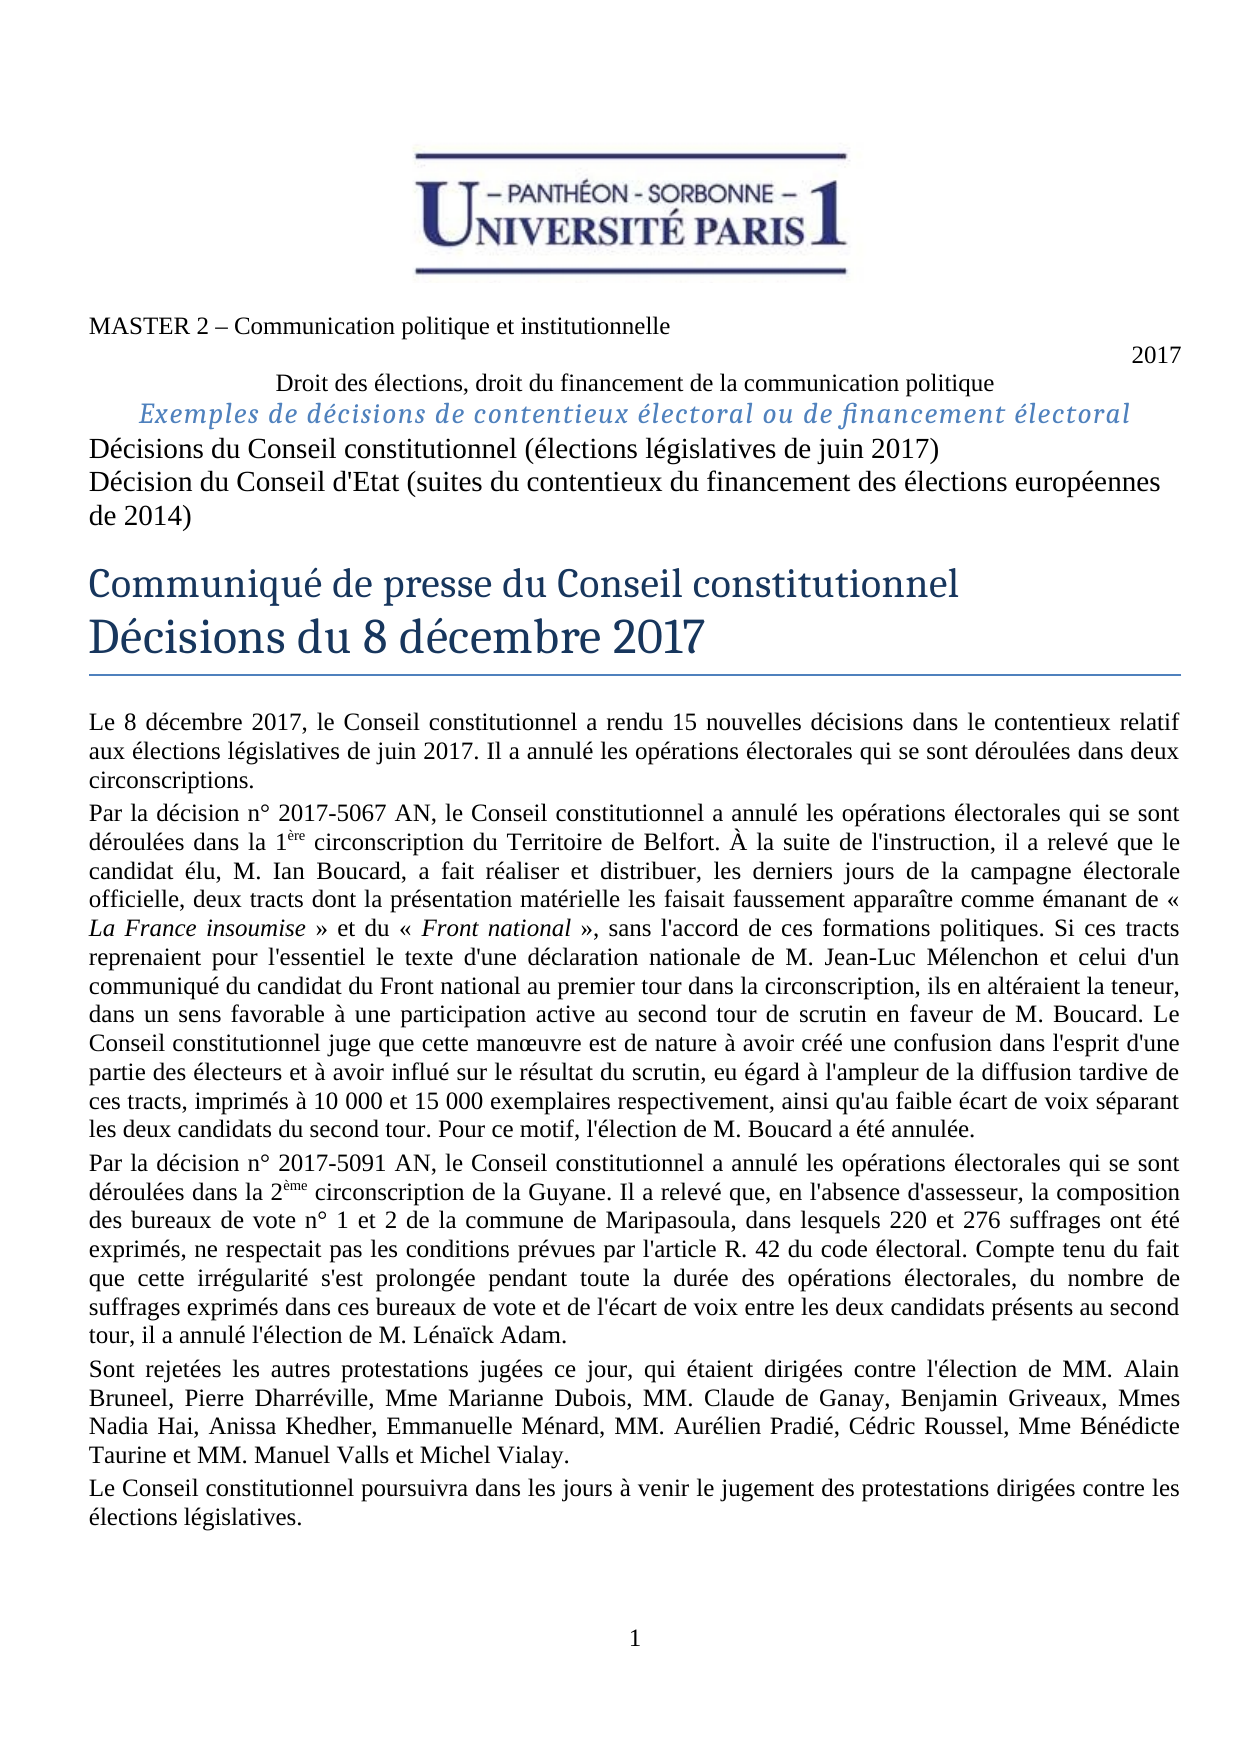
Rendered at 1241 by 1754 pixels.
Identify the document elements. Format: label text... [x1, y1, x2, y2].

text Droit des élections, droit du financement de la communication politique [89, 368, 1181, 397]
text Le 8 décembre 2017, le Conseil constitutionnel a rendu 15 nouvelles décisions dans le contentieux relatif aux élections législatives de juin 2017. Il a annulé les opérations électorales qui se sont déroulées dans deux circonscriptions. [89, 707, 1181, 793]
text Sont rejetées les autres protestations jugées ce jour, qui étaient dirigées contre l'élection de MM. Alain Bruneel, Pierre Dharréville, Mme Marianne Dubois, MM. Claude de Ganay, Benjamin Griveaux, Mmes Nadia Hai, Anissa Khedher, Emmanuelle Ménard, MM. Aurélien Pradié, Cédric Roussel, Mme Bénédicte Taurine et MM. Manuel Valls et Michel Vialay. [89, 1354, 1181, 1469]
text Décision du Conseil d'Etat (suites du contentieux du financement des élections européennes de 2014) [89, 464, 1181, 531]
title Décisions du 8 décembre 2017 [89, 608, 1181, 674]
subtitle Exemples de décisions de contentieux électoral ou de financement électoral [89, 397, 1181, 431]
text 2017 [89, 340, 1181, 368]
text Décisions du Conseil constitutionnel (élections législatives de juin 2017) [89, 431, 1181, 464]
title Communiqué de presse du Conseil constitutionnel [89, 560, 1181, 608]
text Par la décision n° 2017-5067 AN, le Conseil constitutionnel a annulé les opérations électorales qui se sont déroulées dans la 1ère circonscription du Territoire de Belfort. À la suite de l'instruction, il a relevé que le candidat élu, M. Ian Boucard, a fait réaliser et distribuer, les derniers jours de la campagne électorale officielle, deux tracts dont la présentation matérielle les faisait faussement apparaître comme émanant de « La France insoumise » et du « Front national », sans l'accord de ces formations politiques. Si ces tracts reprenaient pour l'essentiel le texte d'une déclaration nationale de M. Jean-Luc Mélenchon et celui d'un communiqué du candidat du Front national au premier tour dans la circonscription, ils en altéraient la teneur, dans un sens favorable à une participation active au second tour de scrutin en faveur de M. Boucard. Le Conseil constitutionnel juge que cette manœuvre est de nature à avoir créé une confusion dans l'esprit d'une partie des électeurs et à avoir influé sur le résultat du scrutin, eu égard à l'ampleur de la diffusion tardive de ces tracts, imprimés à 10 000 et 15 000 exemplaires respectivement, ainsi qu'au faible écart de voix séparant les deux candidats du second tour. Pour ce motif, l'élection de M. Boucard a été annulée. [89, 798, 1181, 1143]
text Par la décision n° 2017-5091 AN, le Conseil constitutionnel a annulé les opérations électorales qui se sont déroulées dans la 2ème circonscription de la Guyane. Il a relevé que, en l'absence d'assesseur, la composition des bureaux de vote n° 1 et 2 de la commune de Maripasoula, dans lesquels 220 et 276 suffrages ont été exprimés, ne respectait pas les conditions prévues par l'article R. 42 du code électoral. Compte tenu du fait que cette irrégularité s'est prolongée pendant toute la durée des opérations électorales, du nombre de suffrages exprimés dans ces bureaux de vote et de l'écart de voix entre les deux candidats présents au second tour, il a annulé l'élection de M. Lénaïck Adam. [89, 1148, 1181, 1349]
text MASTER 2 – Communication politique et institutionnelle [89, 311, 1181, 340]
text Le Conseil constitutionnel poursuivra dans les jours à venir le jugement des protestations dirigées contre les élections législatives. [89, 1473, 1181, 1531]
